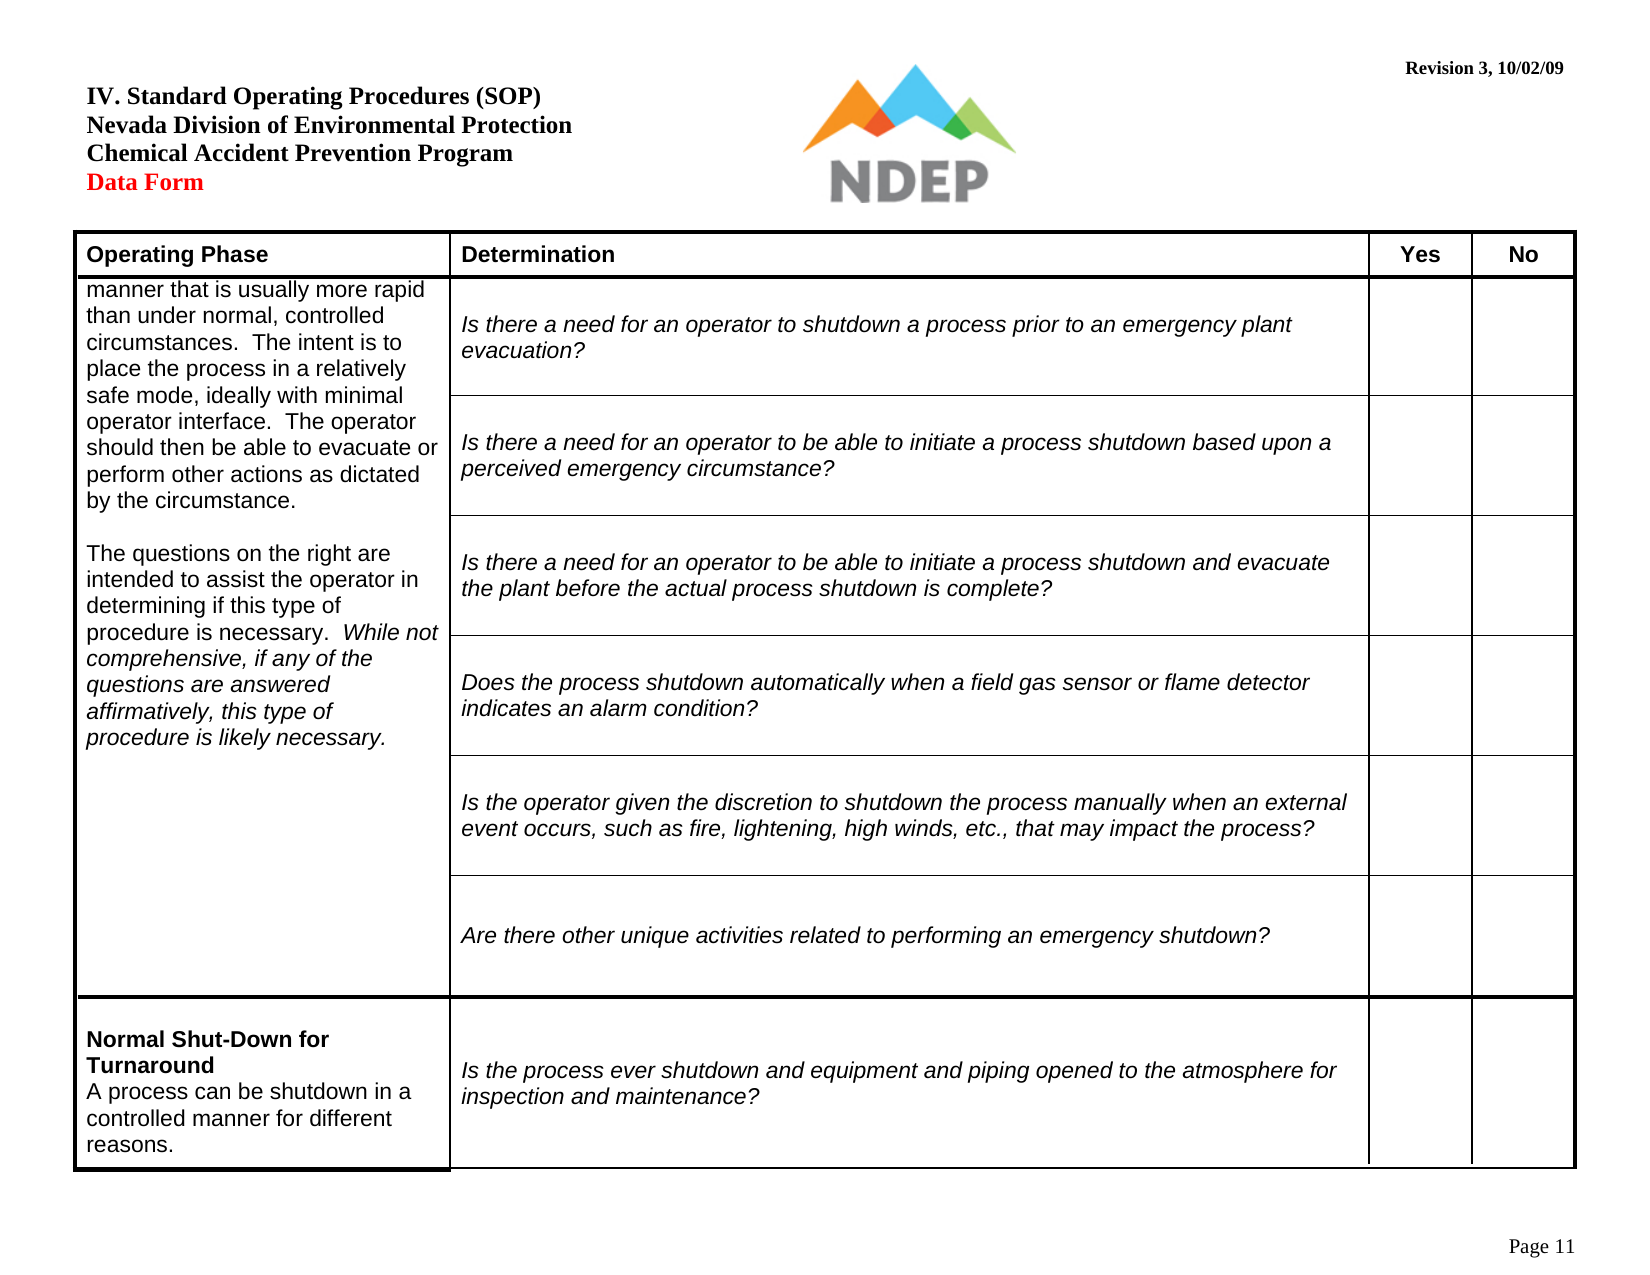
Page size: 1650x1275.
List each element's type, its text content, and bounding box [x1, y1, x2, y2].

table_cell Is the operator given the discretion to shutdown the process manually when an external event occurs, such as fire, lightening, high winds, etc., that may impact the process? [451, 756, 1368, 874]
table_cell [1473, 876, 1573, 994]
picture [802, 64, 1017, 203]
table_cell Does the process shutdown automatically when a field gas sensor or flame detector indicates an alarm condition? [451, 636, 1368, 754]
table_cell Is there a need for an operator to be able to initiate a process shutdown based upon a perceived emergency circumstance? [451, 396, 1368, 514]
table_cell Is there a need for an operator to shutdown a process prior to an emergency plant evacuation? [451, 279, 1368, 394]
table_cell [1370, 396, 1471, 514]
table_header Determination [451, 234, 1368, 274]
table_cell [1472, 999, 1573, 1167]
table_cell Are there other unique activities related to performing an emergency shutdown? [451, 876, 1368, 994]
table_cell [1370, 516, 1471, 634]
table_cell [1370, 876, 1471, 994]
table_cell [1473, 396, 1573, 514]
table_cell [1473, 756, 1573, 874]
table_cell [1370, 756, 1471, 874]
table_cell Is the process ever shutdown and equipment and piping opened to the atmosphere for inspection and maintenance? [451, 999, 1369, 1167]
table_header Operating Phase [77, 234, 449, 274]
table_cell [1370, 636, 1471, 754]
table_cell [1370, 279, 1471, 394]
table_header No [1473, 234, 1573, 274]
table_cell Is there a need for an operator to be able to initiate a process shutdown and evacuate the plant before the actual process shutdown is complete? [451, 516, 1368, 634]
table_cell [1369, 999, 1472, 1167]
table_cell [1473, 516, 1573, 634]
table_header Yes [1370, 234, 1471, 274]
table_cell [1473, 636, 1573, 754]
table_cell [1473, 279, 1573, 394]
